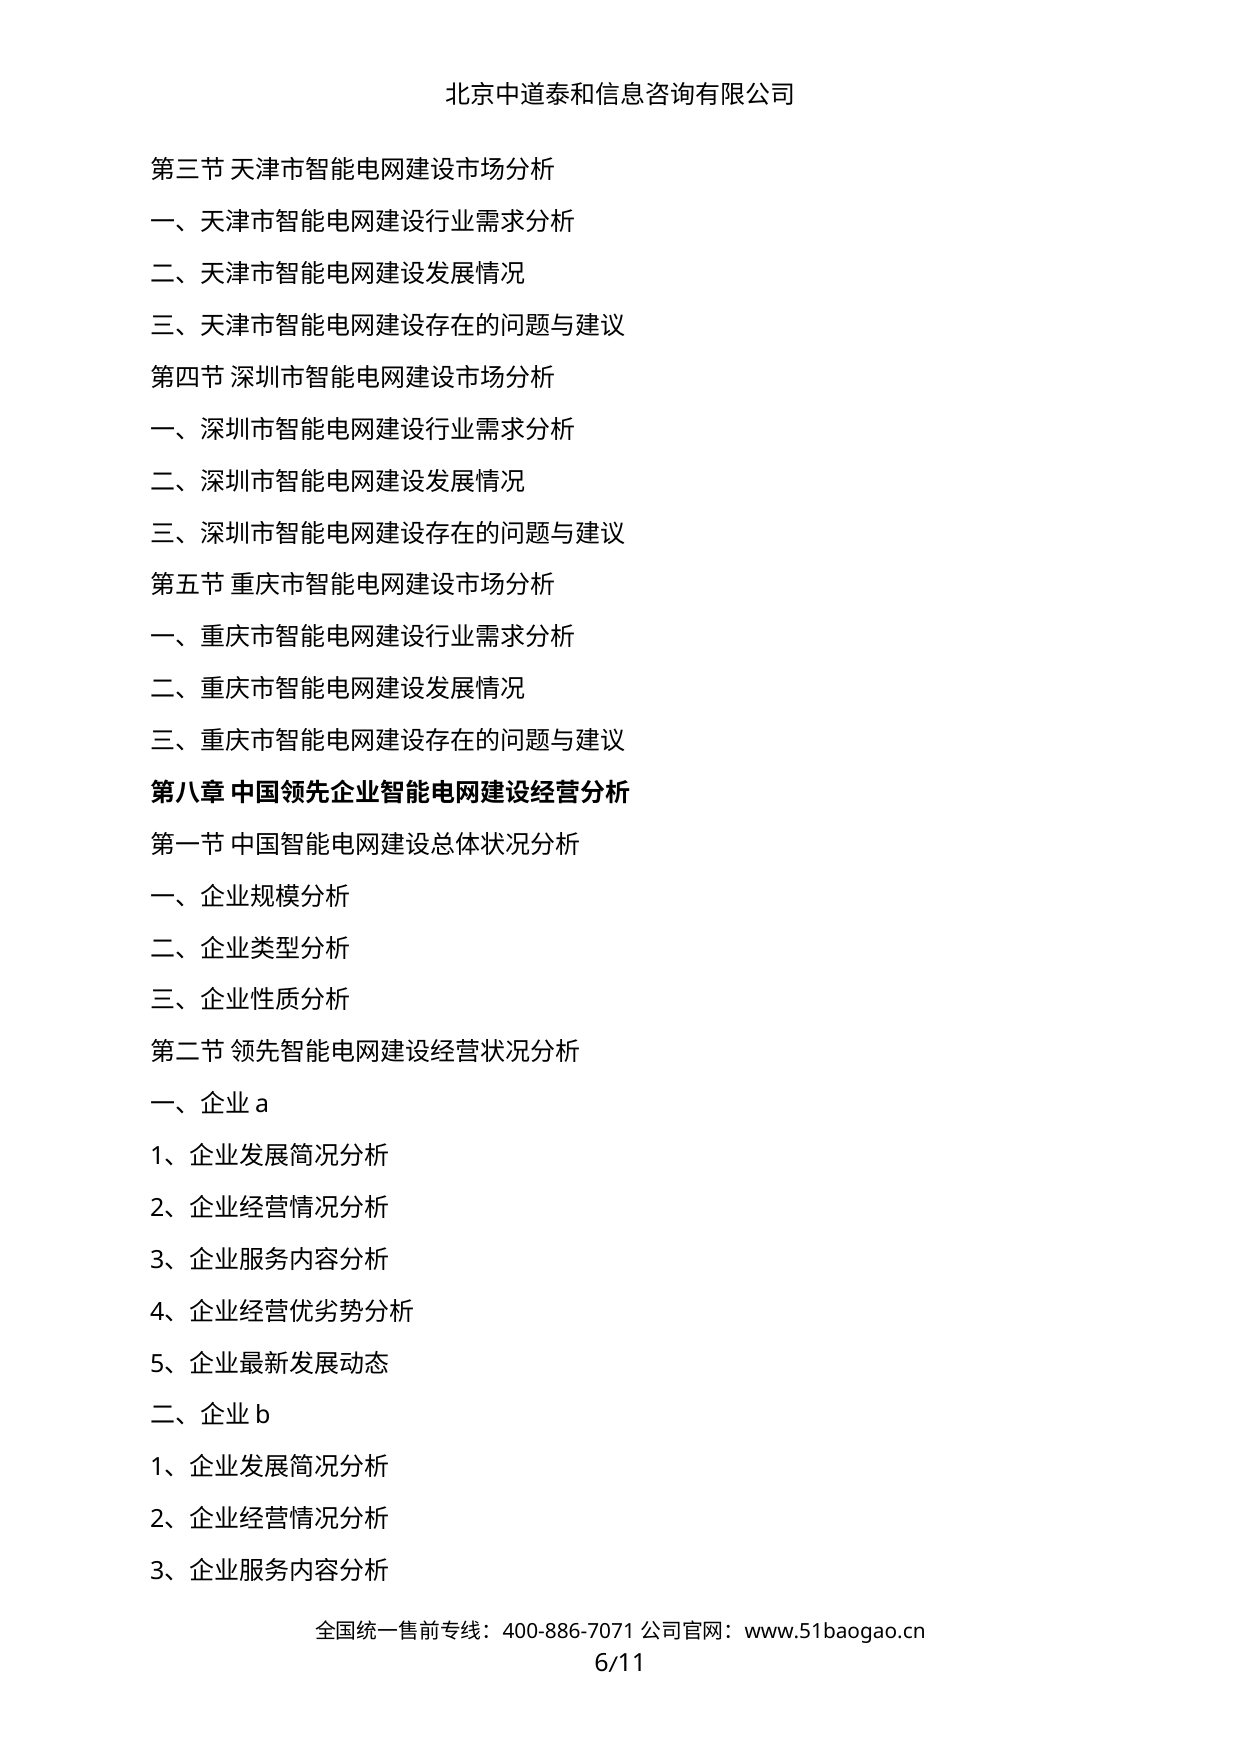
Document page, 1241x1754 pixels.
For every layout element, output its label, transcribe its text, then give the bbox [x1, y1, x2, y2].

text 第五节 重庆市智能电网建设市场分析 [150, 565, 1090, 601]
text 1、企业发展简况分析 [150, 1447, 1090, 1483]
text 一、深圳市智能电网建设行业需求分析 [150, 409, 1090, 446]
text 4、企业经营优劣势分析 [150, 1291, 1090, 1327]
text 二、深圳市智能电网建设发展情况 [150, 461, 1090, 497]
text 第三节 天津市智能电网建设市场分析 [150, 150, 1090, 186]
text 2、企业经营情况分析 [150, 1499, 1090, 1535]
text 三、天津市智能电网建设存在的问题与建议 [150, 306, 1090, 342]
text 二、天津市智能电网建设发展情况 [150, 254, 1090, 290]
text 二、企业b [150, 1395, 1090, 1431]
text 三、企业性质分析 [150, 980, 1090, 1016]
text 第一节 中国智能电网建设总体状况分析 [150, 824, 1090, 861]
text 第二节 领先智能电网建设经营状况分析 [150, 1032, 1090, 1068]
text 第四节 深圳市智能电网建设市场分析 [150, 357, 1090, 394]
text 3、企业服务内容分析 [150, 1239, 1090, 1276]
text 二、重庆市智能电网建设发展情况 [150, 669, 1090, 705]
text 3、企业服务内容分析 [150, 1551, 1090, 1587]
text 1、企业发展简况分析 [150, 1136, 1090, 1172]
text 一、企业a [150, 1084, 1090, 1120]
text 三、深圳市智能电网建设存在的问题与建议 [150, 513, 1090, 549]
text 一、企业规模分析 [150, 876, 1090, 912]
text 第八章 中国领先企业智能电网建设经营分析 [150, 772, 1090, 809]
text 一、重庆市智能电网建设行业需求分析 [150, 617, 1090, 653]
text 5、企业最新发展动态 [150, 1343, 1090, 1379]
text 一、天津市智能电网建设行业需求分析 [150, 202, 1090, 238]
text 二、企业类型分析 [150, 928, 1090, 964]
text 三、重庆市智能电网建设存在的问题与建议 [150, 721, 1090, 757]
text 2、企业经营情况分析 [150, 1187, 1090, 1224]
